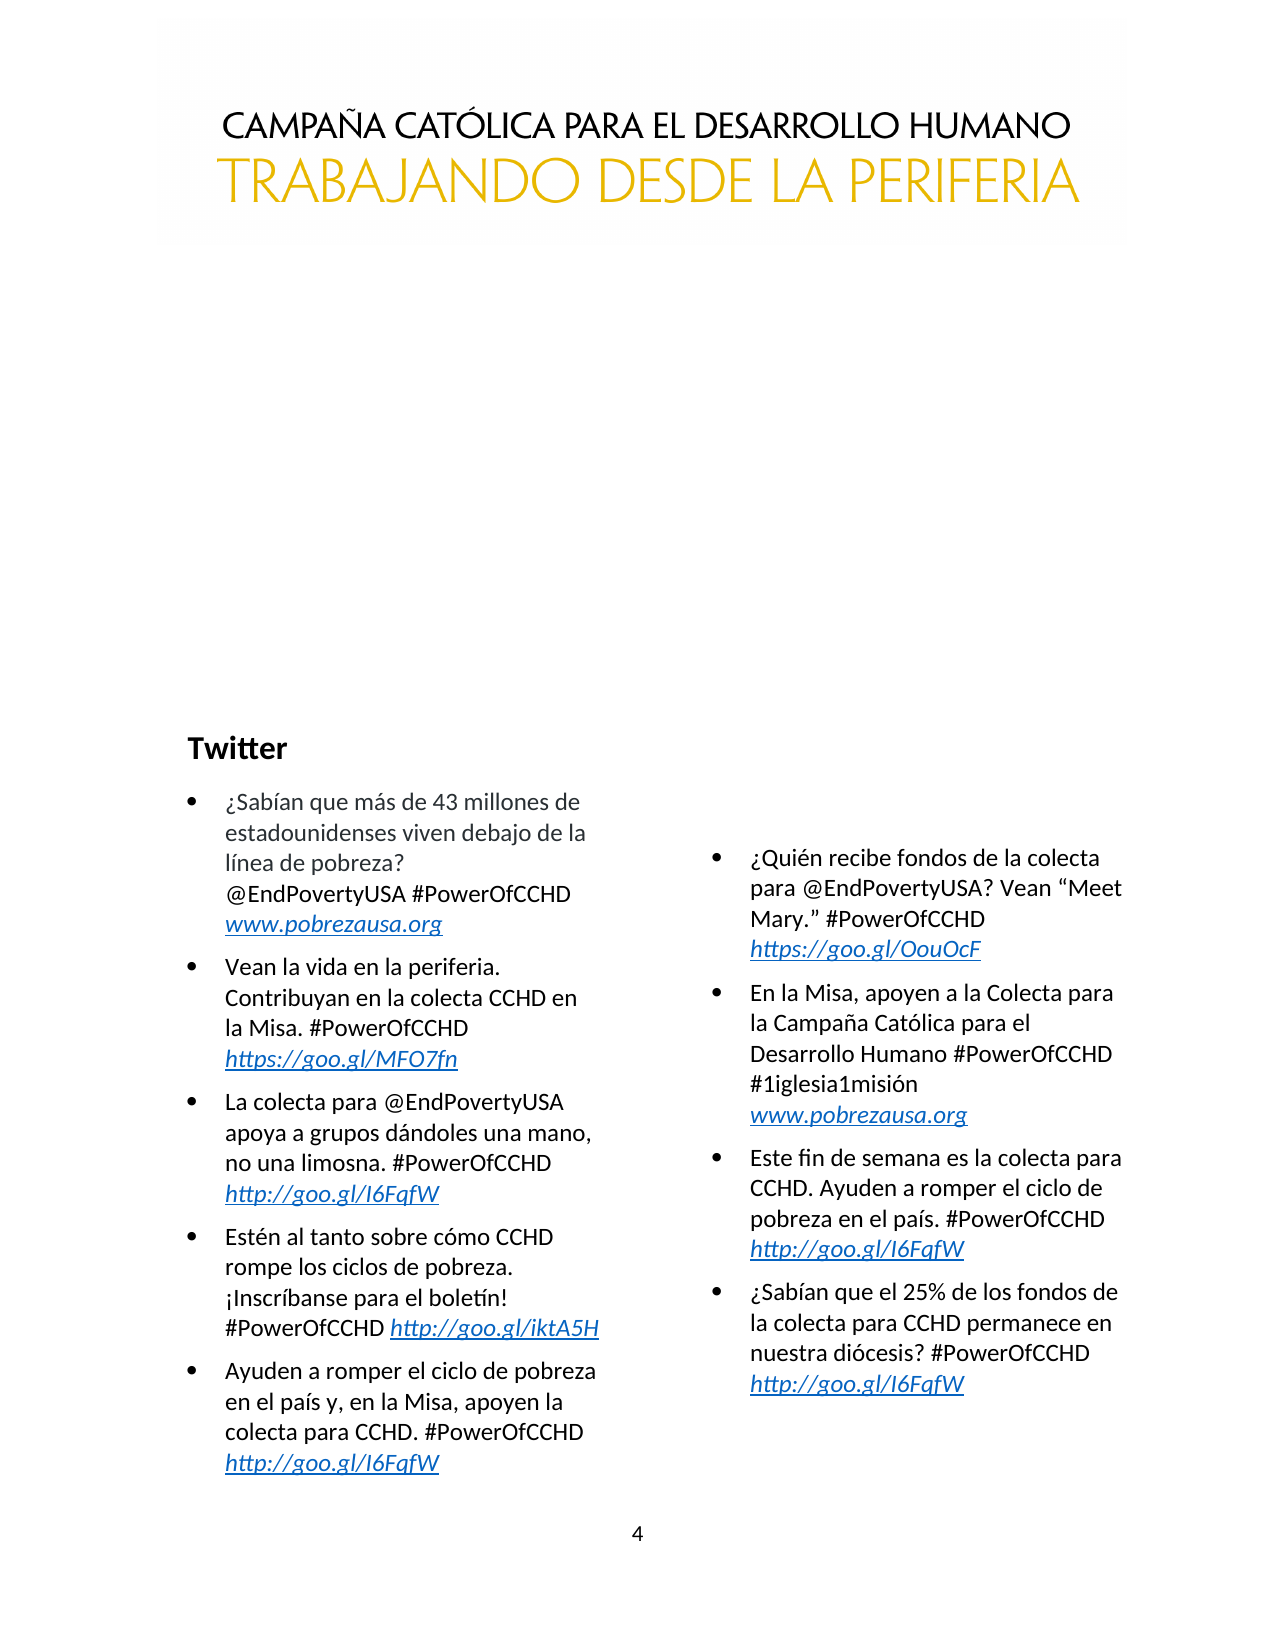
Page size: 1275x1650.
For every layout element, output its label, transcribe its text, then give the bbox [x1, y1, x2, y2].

picture [156, 18, 1127, 244]
text Twitter [187, 727, 600, 768]
list ¿Quién recibe fondos de la colecta para @EndPovertyUSA? Vean “Meet Mary.” #PowerOfCCHD https://goo.gl/OouOcF [712, 842, 1125, 964]
list ¿Sabían que el 25% de los fondos de la colecta para CCHD permanece en nuestra diócesis? #PowerOfCCHD http://goo.gl/I6FqfW [712, 1276, 1125, 1398]
list Estén al tanto sobre cómo CCHD rompe los ciclos de pobreza. ¡Inscríbanse para el boletín! #PowerOfCCHD http://goo.gl/iktA5H [187, 1221, 600, 1343]
list ¿Sabían que más de 43 millones de estadounidenses viven debajo de la línea de pobreza? @EndPovertyUSA #PowerOfCCHD www.pobrezausa.org [187, 786, 600, 939]
list Vean la vida en la periferia. Contribuyan en la colecta CCHD en la Misa. #PowerOfCCHD https://goo.gl/MFO7fn [187, 952, 600, 1074]
list Ayuden a romper el ciclo de pobreza en el país y, en la Misa, apoyen la colecta para CCHD. #PowerOfCCHD http://goo.gl/I6FqfW [187, 1355, 600, 1477]
list En la Misa, apoyen a la Colecta para la Campaña Católica para el Desarrollo Humano #PowerOfCCHD #1iglesia1misión www.pobrezausa.org [712, 977, 1125, 1129]
list La colecta para @EndPovertyUSA apoya a grupos dándoles una mano, no una limosna. #PowerOfCCHD http://goo.gl/I6FqfW [187, 1086, 600, 1208]
list Este fin de semana es la colecta para CCHD. Ayuden a romper el ciclo de pobreza en el país. #PowerOfCCHD http://goo.gl/I6FqfW [712, 1142, 1125, 1264]
